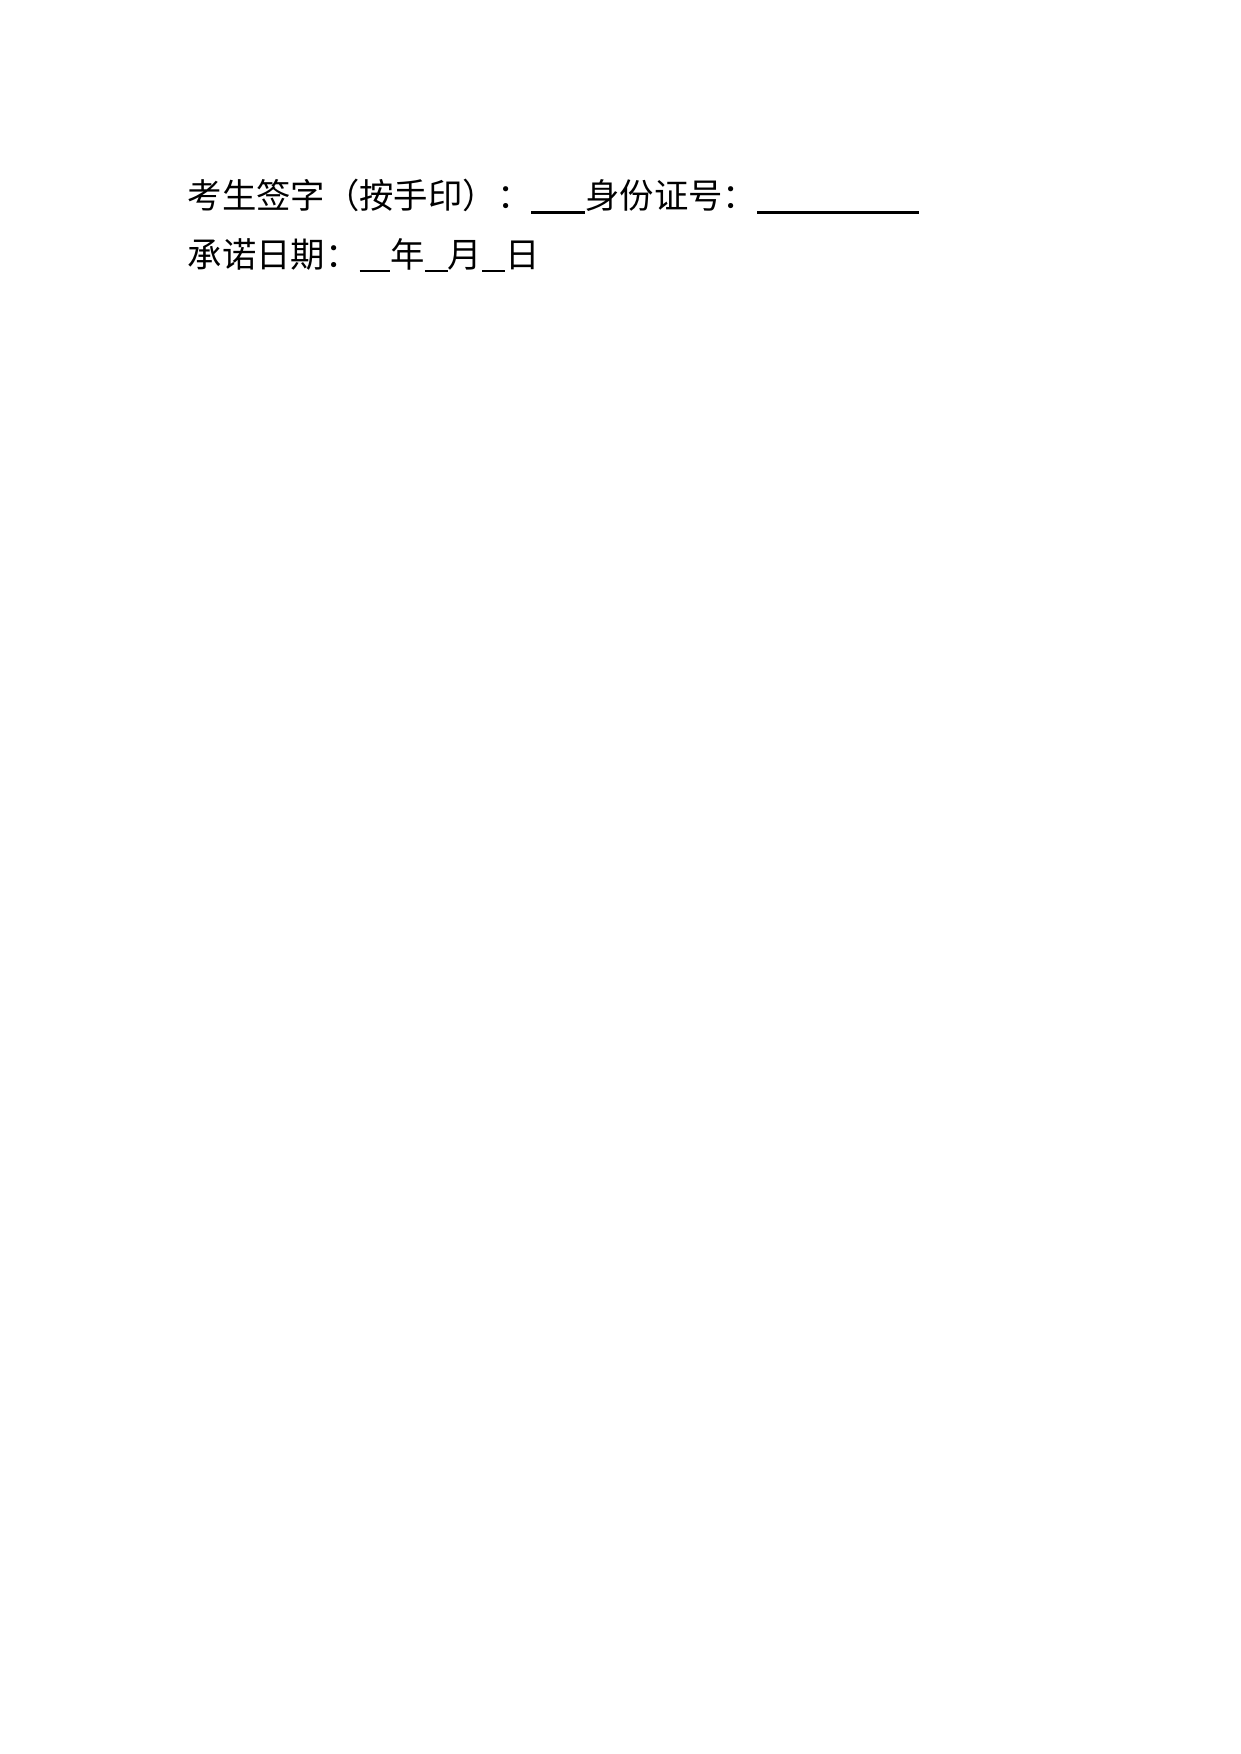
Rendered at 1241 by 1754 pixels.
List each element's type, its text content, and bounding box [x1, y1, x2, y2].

text 承诺日期： 年 月 日 [187, 220, 1053, 279]
text 考生签字（按手印）： 身份证号： [187, 162, 1053, 220]
